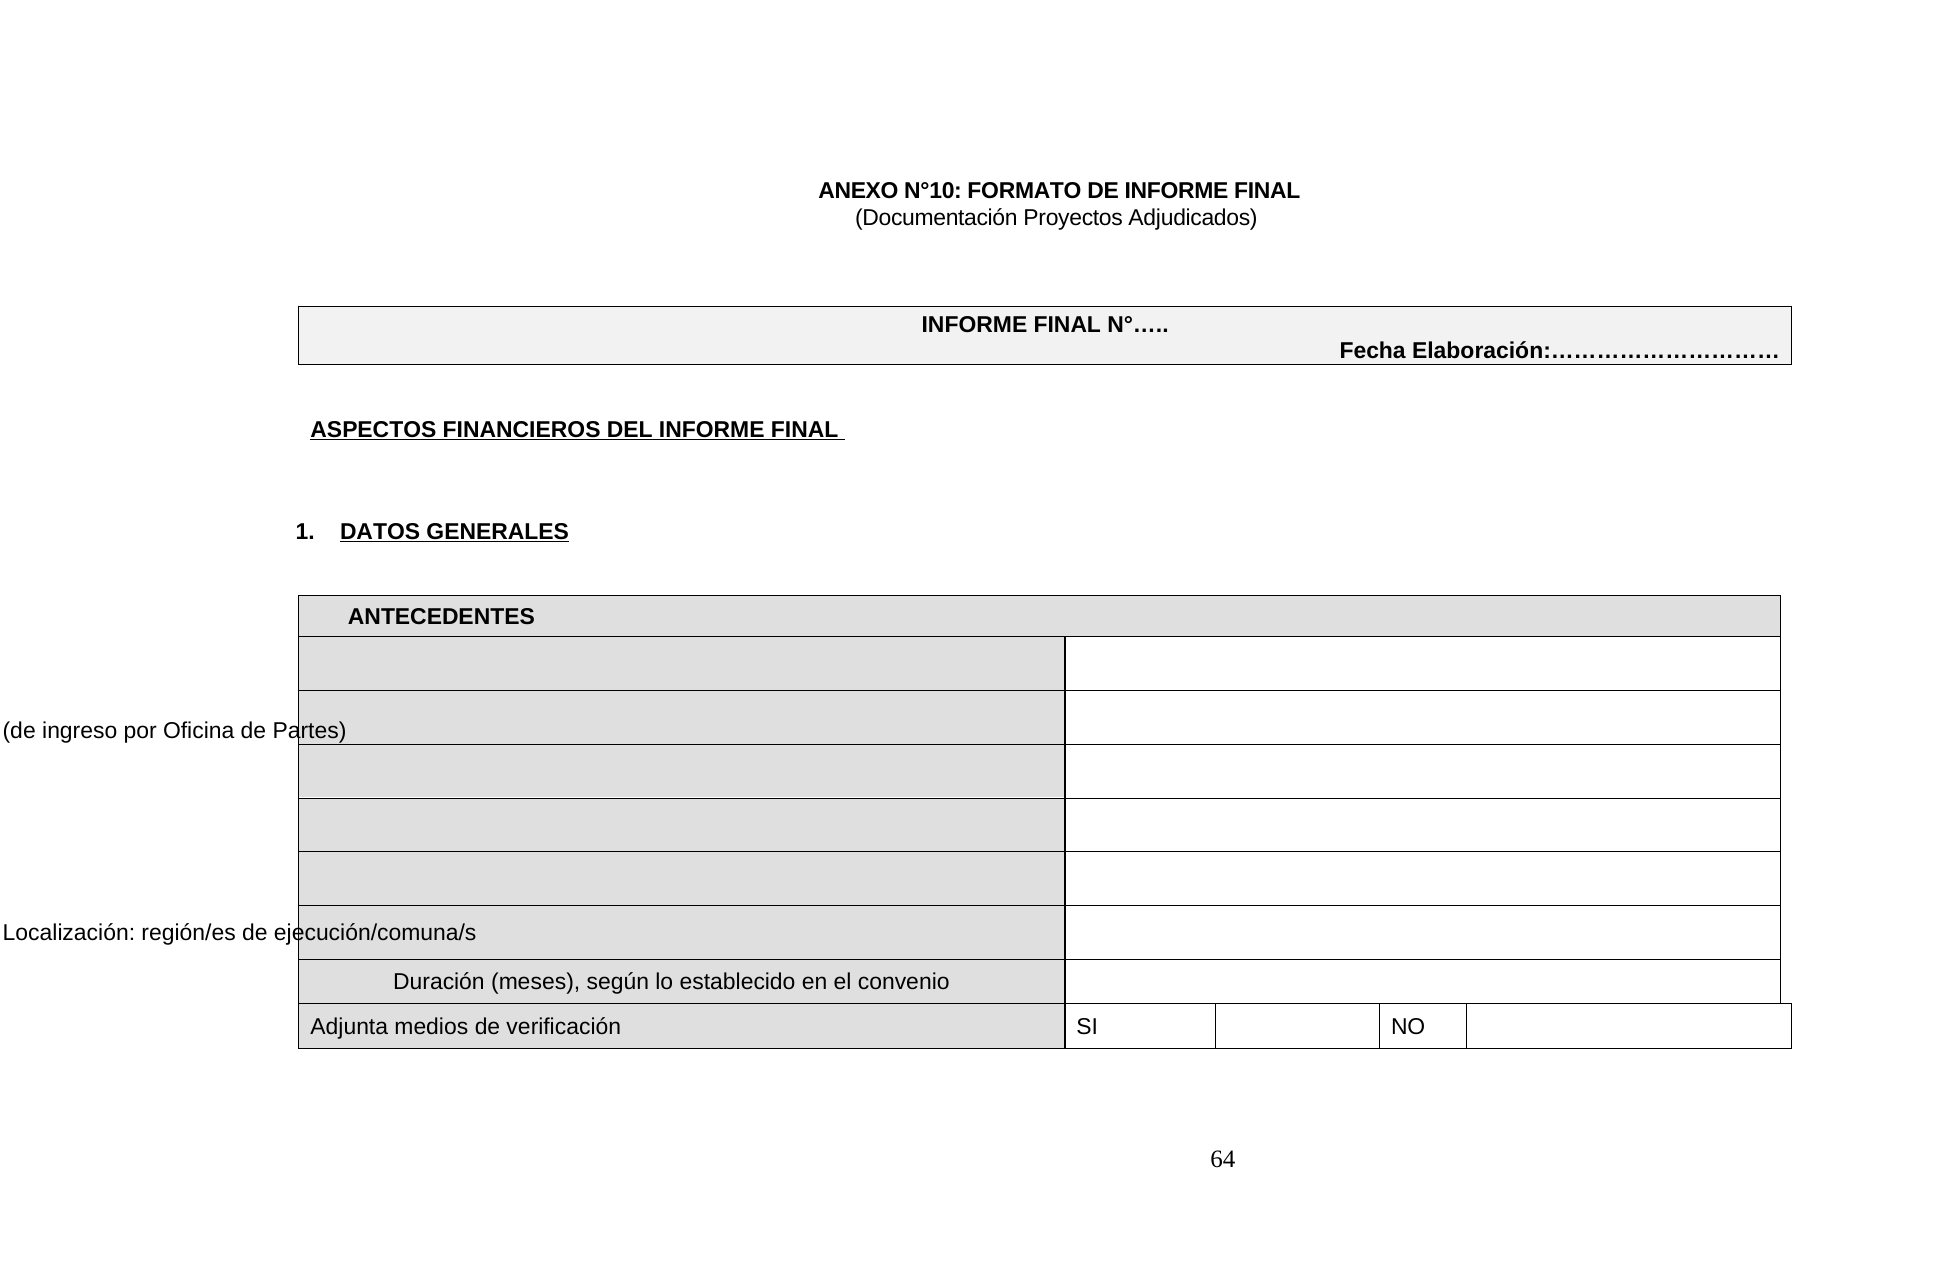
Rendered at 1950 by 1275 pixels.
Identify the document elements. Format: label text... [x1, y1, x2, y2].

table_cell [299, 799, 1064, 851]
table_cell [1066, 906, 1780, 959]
text (Documentación Proyectos Adjudicados) [310, 203, 1802, 230]
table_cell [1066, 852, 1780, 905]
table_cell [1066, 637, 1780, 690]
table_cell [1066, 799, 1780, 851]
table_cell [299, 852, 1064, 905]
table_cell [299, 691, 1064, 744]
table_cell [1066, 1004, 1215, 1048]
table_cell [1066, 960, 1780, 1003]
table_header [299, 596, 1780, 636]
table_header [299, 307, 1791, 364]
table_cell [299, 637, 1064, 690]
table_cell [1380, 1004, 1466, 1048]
subtitle ANEXO N°10: FORMATO DE INFORME FINAL [310, 177, 1808, 203]
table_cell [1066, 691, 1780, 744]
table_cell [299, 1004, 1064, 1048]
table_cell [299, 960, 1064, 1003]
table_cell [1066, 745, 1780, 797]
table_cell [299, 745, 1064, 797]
text ASPECTOS FINANCIEROS DEL INFORME FINAL [310, 416, 1802, 442]
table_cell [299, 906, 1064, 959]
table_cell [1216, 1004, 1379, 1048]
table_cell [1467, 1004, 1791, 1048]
list DATOS GENERALES [295, 518, 1808, 544]
